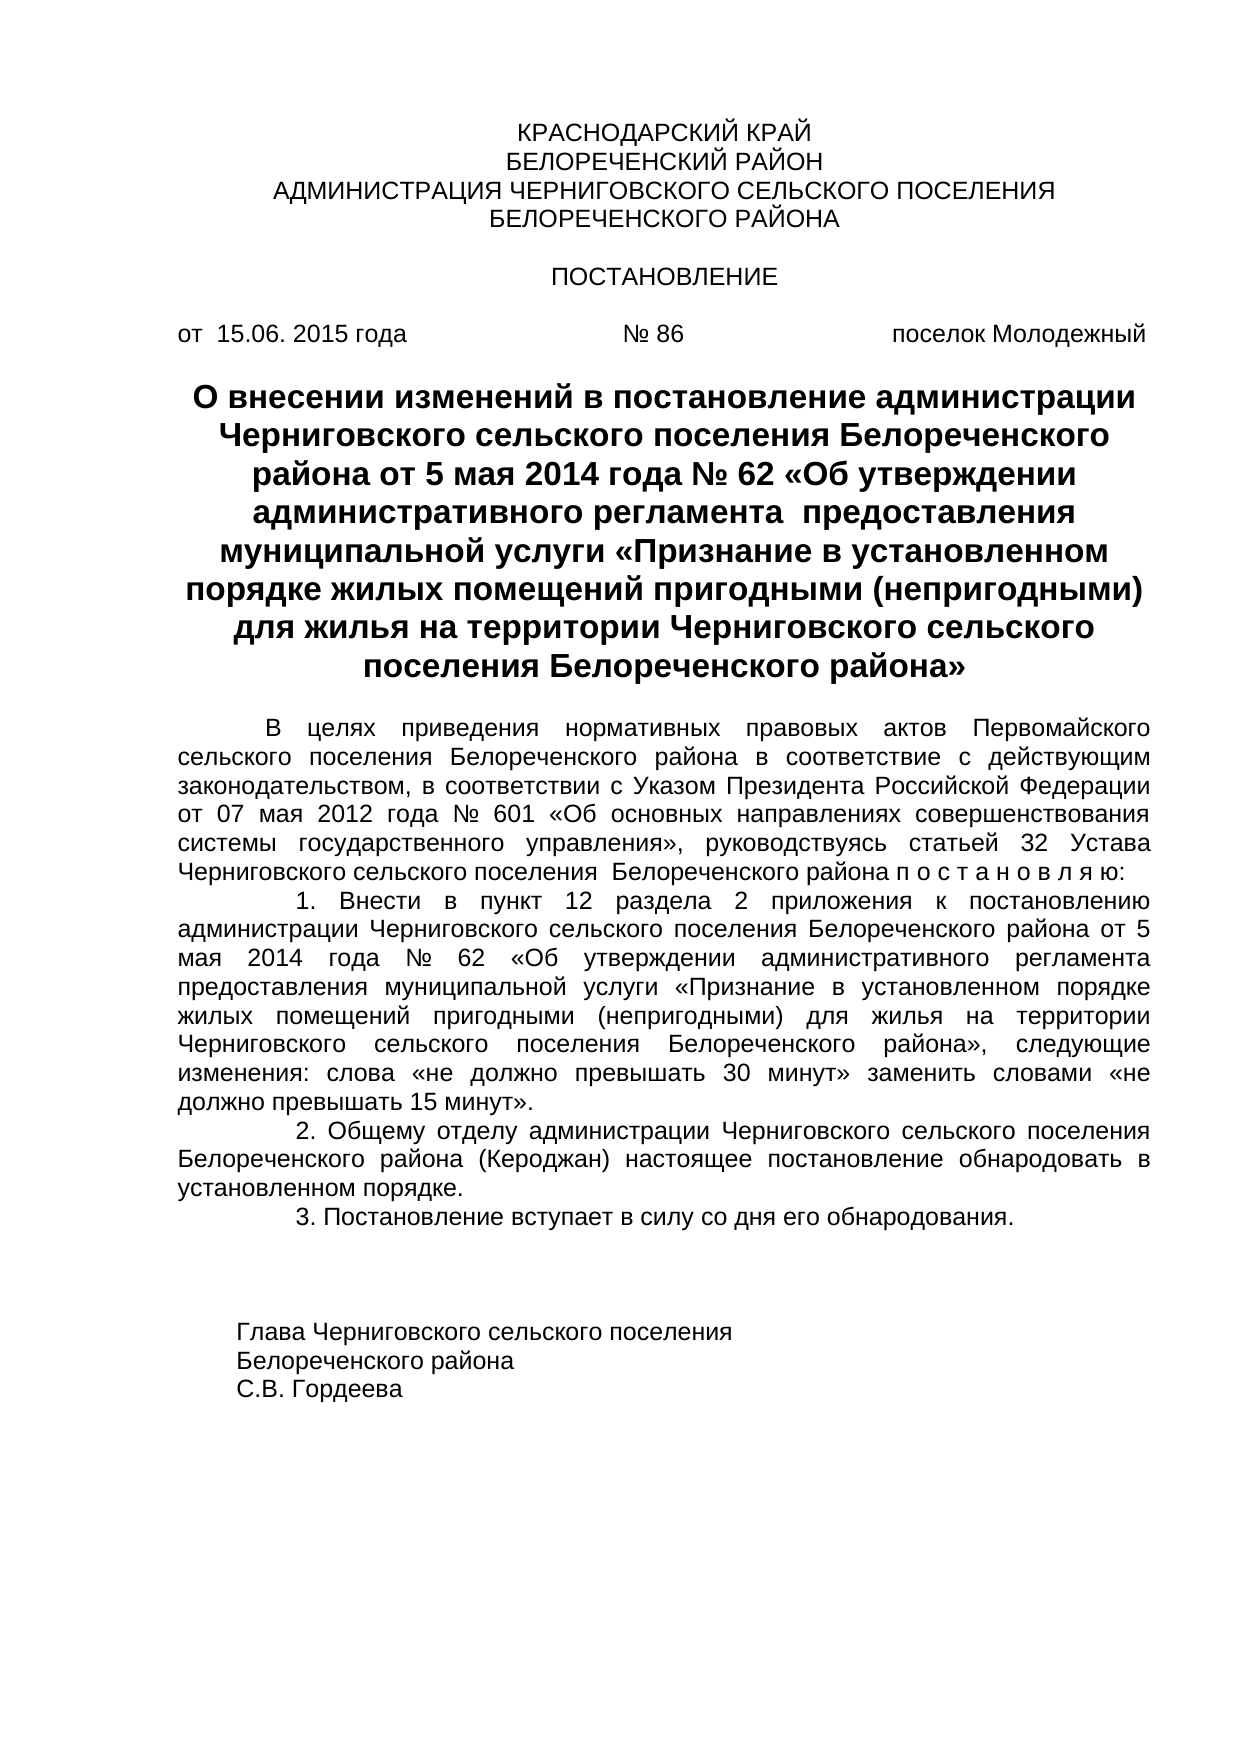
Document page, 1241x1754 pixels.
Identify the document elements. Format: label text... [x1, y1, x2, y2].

text Глава Черниговского сельского поселения [177, 1317, 1152, 1346]
text С.В. Гордеева [177, 1374, 1152, 1403]
text от 15.06. 2015 года № 86 поселок Молодежный [177, 319, 1152, 348]
text 1. Внести в пункт 12 раздела 2 приложения к постановлению администрации Черниговского сельского поселения Белореченского района от 5 мая 2014 года № 62 «Об утверждении административного регламента предоставления муниципальной услуги «Признание в установленном порядке жилых помещений пригодными (непригодными) для жилья на территории Черниговского сельского поселения Белореченского района», следующие изменения: слова «не должно превышать 30 минут» заменить словами «не должно превышать 15 минут». [177, 886, 1152, 1116]
text АДМИНИСТРАЦИЯ ЧЕРНИГОВСКОГО СЕЛЬСКОГО ПОСЕЛЕНИЯ [177, 176, 1152, 204]
text Белореченского района [177, 1346, 1152, 1374]
text 2. Общему отделу администрации Черниговского сельского поселения Белореченского района (Кероджан) настоящее постановление обнародовать в установленном порядке. [177, 1116, 1152, 1202]
text БЕЛОРЕЧЕНСКИЙ РАЙОН [177, 147, 1152, 176]
text КРАСНОДАРСКИЙ КРАЙ [177, 118, 1152, 147]
text 3. Постановление вступает в силу со дня его обнародования. [177, 1202, 1152, 1231]
text БЕЛОРЕЧЕНСКОГО РАЙОНА [177, 204, 1152, 233]
text ПОСТАНОВЛЕНИЕ [177, 262, 1152, 291]
text О внесении изменений в постановление администрации Черниговского сельского поселения Белореченского района от 5 мая 2014 года № 62 «Об утверждении административного регламента предоставления муниципальной услуги «Признание в установленном порядке жилых помещений пригодными (непригодными) для жилья на территории Черниговского сельского поселения Белореченского района» [177, 377, 1152, 684]
text В целях приведения нормативных правовых актов Первомайского сельского поселения Белореченского района в соответствие с действующим законодательством, в соответствии с Указом Президента Российской Федерации от 07 мая 2012 года № 601 «Об основных направлениях совершенствования системы государственного управления», руководствуясь статьей 32 Устава Черниговского сельского поселения Белореченского района п о с т а н о в л я ю: [177, 713, 1152, 886]
